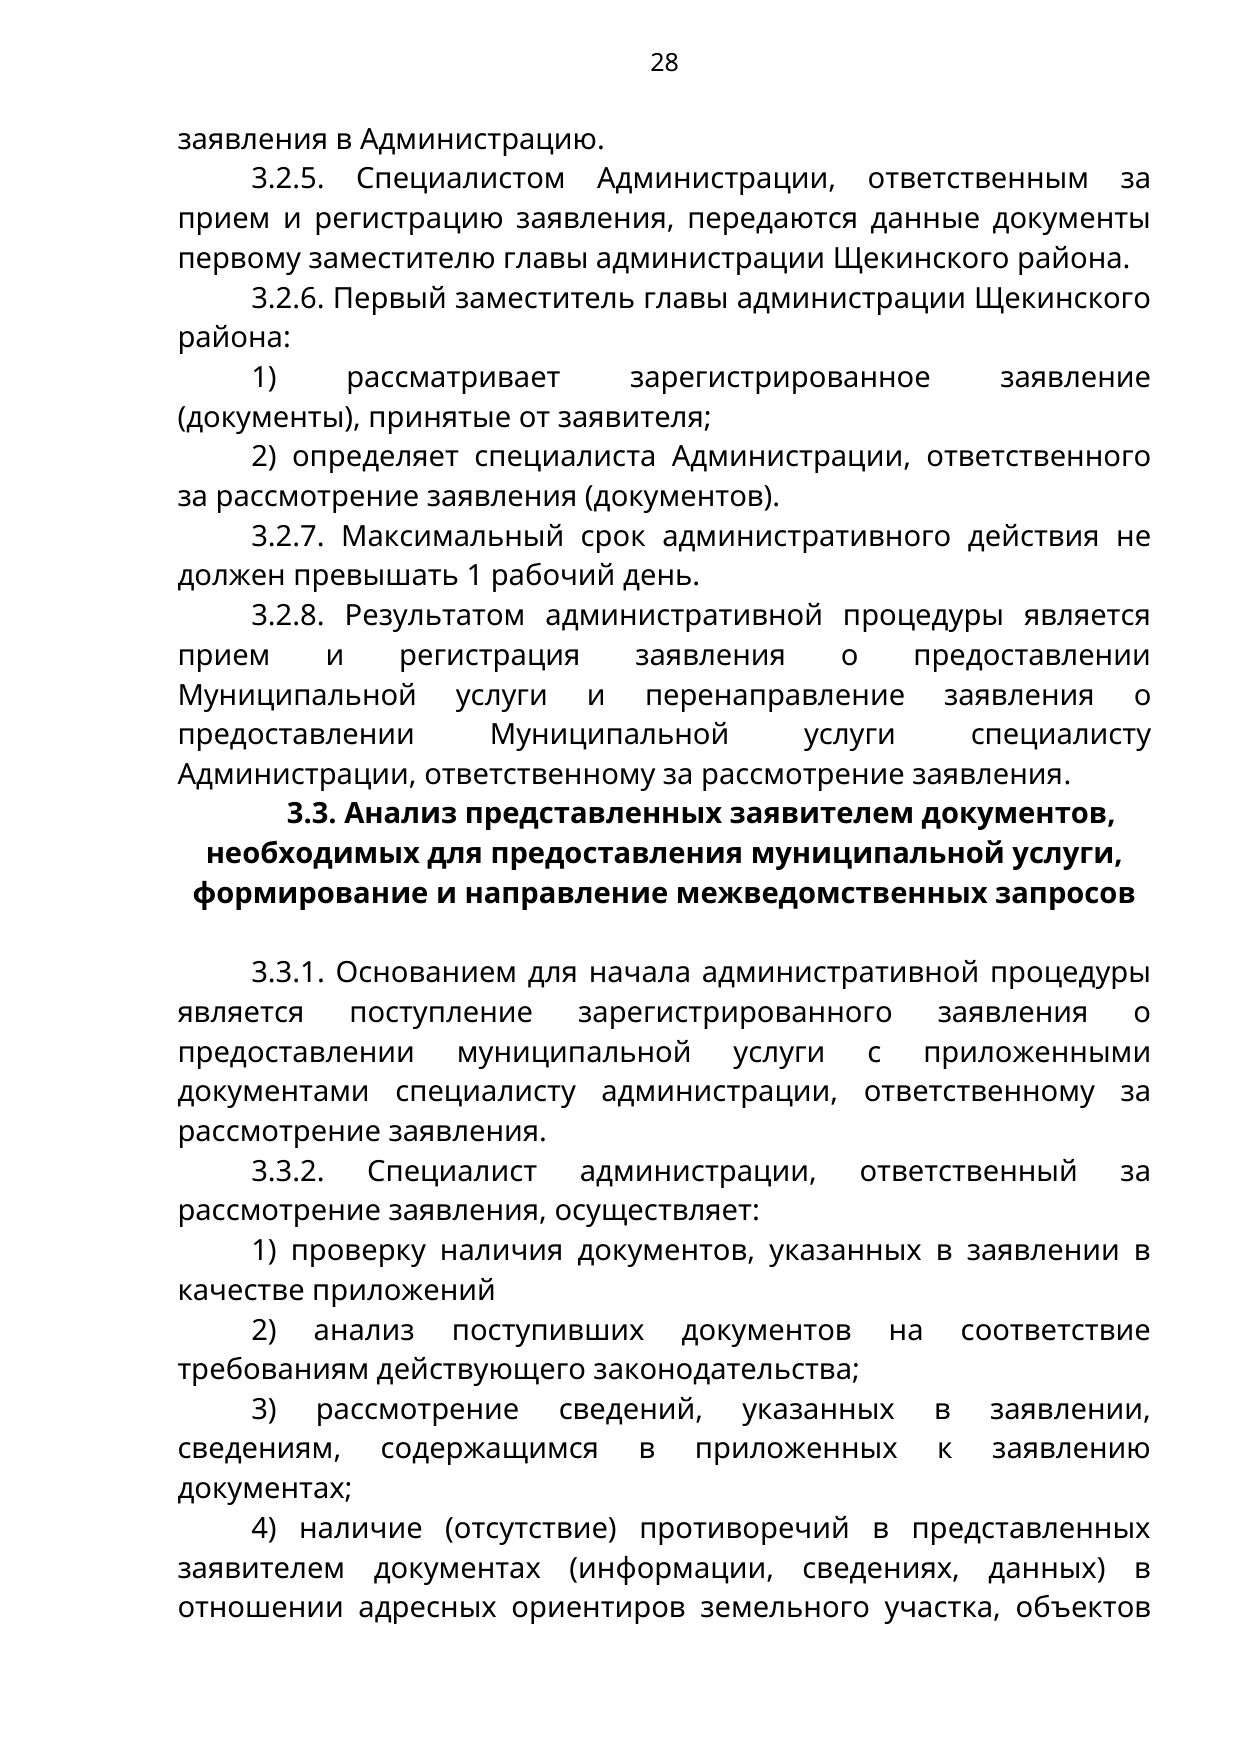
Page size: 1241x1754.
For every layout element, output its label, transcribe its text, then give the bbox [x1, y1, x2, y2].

text 3.2.6. Первый заместитель главы администрации Щекинского района: [177, 277, 1152, 356]
text 3.2.5. Специалистом Администрации, ответственным за прием и регистрацию заявления, передаются данные документы первому заместителю главы администрации Щекинского района. [177, 158, 1152, 277]
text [177, 118, 1152, 158]
text 3.3.1. Основанием для начала административной процедуры является поступление зарегистрированного заявления о предоставлении муниципальной услуги с приложенными документами специалисту администрации, ответственному за рассмотрение заявления. [177, 952, 1152, 1150]
text 1) рассматривает зарегистрированное заявление (документы), принятые от заявителя; [177, 356, 1152, 436]
text 3.2.8. Результатом административной процедуры является прием и регистрация заявления о предоставлении Муниципальной услуги и перенаправление заявления о предоставлении Муниципальной услуги специалисту Администрации, ответственному за рассмотрение заявления. [177, 594, 1152, 793]
text 2) определяет специалиста Администрации, ответственного за рассмотрение заявления (документов). [177, 436, 1152, 515]
text 1) проверку наличия документов, указанных в заявлении в качестве приложений [177, 1229, 1152, 1309]
text 3.2.7. Максимальный срок административного действия не должен превышать 1 рабочий день. [177, 515, 1152, 594]
text 3.3.2. Специалист администрации, ответственный за рассмотрение заявления, осуществляет: [177, 1150, 1152, 1229]
text 2) анализ поступивших документов на соответствие требованиям действующего законодательства; [177, 1309, 1152, 1388]
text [177, 1507, 1152, 1626]
text 3) рассмотрение сведений, указанных в заявлении, сведениям, содержащимся в приложенных к заявлению документах; [177, 1388, 1152, 1507]
text 3.3. Анализ представленных заявителем документов, необходимых для предоставления муниципальной услуги, формирование и направление межведомственных запросов [177, 793, 1152, 912]
